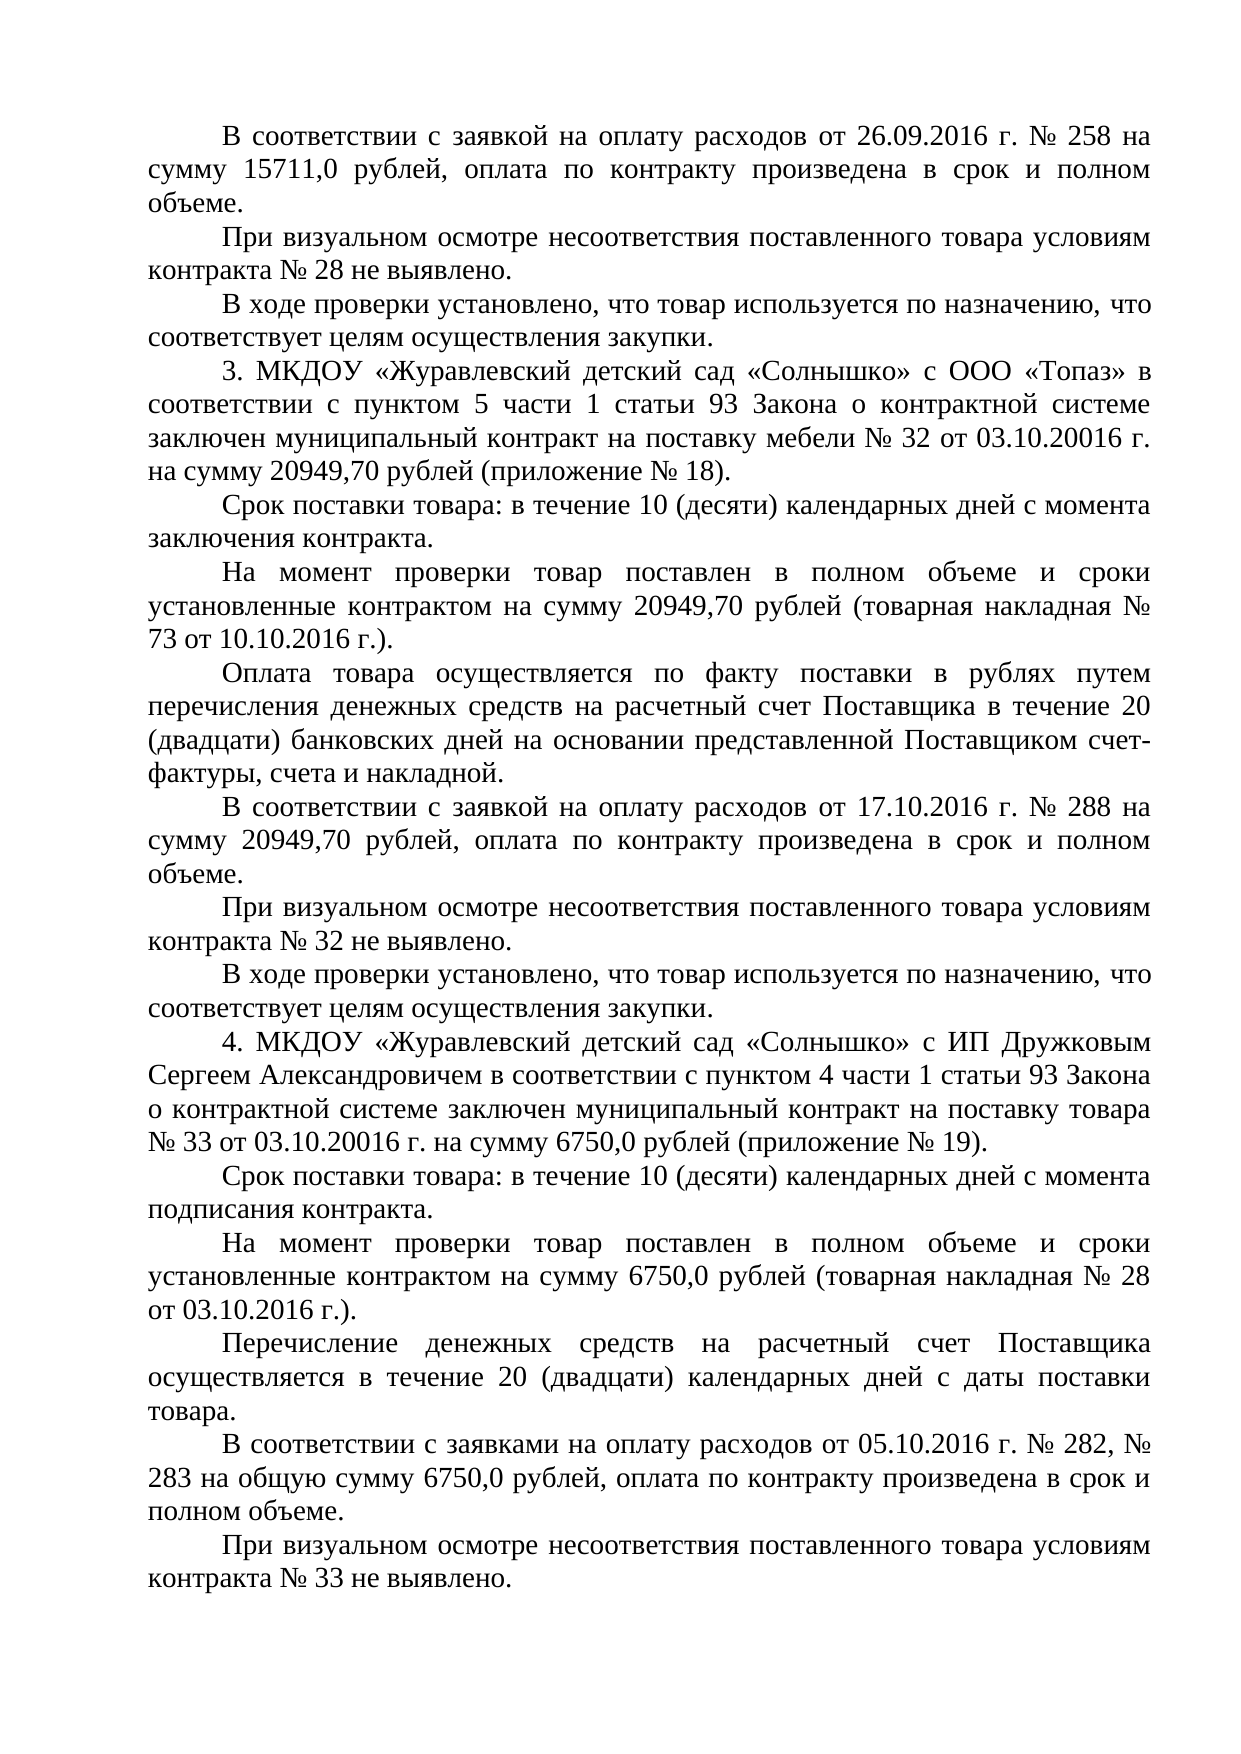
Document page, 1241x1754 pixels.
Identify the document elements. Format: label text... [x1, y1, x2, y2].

text В соответствии с заявками на оплату расходов от 05.10.2016 г. № 282, № 283 на общую сумму 6750,0 рублей, оплата по контракту произведена в срок и полном объеме. [148, 1426, 1152, 1527]
text 3. МКДОУ «Журавлевский детский сад «Солнышко» с ООО «Топаз» в соответствии с пунктом 5 части 1 статьи 93 Закона о контрактной системе заключен муниципальный контракт на поставку мебели № 32 от 03.10.20016 г. на сумму 20949,70 рублей (приложение № 18). [148, 353, 1152, 487]
text При визуальном осмотре несоответствия поставленного товара условиям контракта № 28 не выявлено. [148, 219, 1152, 286]
text На момент проверки товар поставлен в полном объеме и сроки установленные контрактом на сумму 20949,70 рублей (товарная накладная № 73 от 10.10.2016 г.). [148, 554, 1152, 655]
text В соответствии с заявкой на оплату расходов от 17.10.2016 г. № 288 на сумму 20949,70 рублей, оплата по контракту произведена в срок и полном объеме. [148, 789, 1152, 889]
text В ходе проверки установлено, что товар используется по назначению, что соответствует целям осуществления закупки. [148, 957, 1152, 1024]
text На момент проверки товар поставлен в полном объеме и сроки установленные контрактом на сумму 6750,0 рублей (товарная накладная № 28 от 03.10.2016 г.). [148, 1225, 1152, 1326]
text При визуальном осмотре несоответствия поставленного товара условиям контракта № 32 не выявлено. [148, 889, 1152, 957]
text При визуальном осмотре несоответствия поставленного товара условиям контракта № 33 не выявлено. [148, 1527, 1152, 1594]
text Перечисление денежных средств на расчетный счет Поставщика осуществляется в течение 20 (двадцати) календарных дней с даты поставки товара. [148, 1326, 1152, 1426]
text Оплата товара осуществляется по факту поставки в рублях путем перечисления денежных средств на расчетный счет Поставщика в течение 20 (двадцати) банковских дней на основании представленной Поставщиком счет-фактуры, счета и накладной. [148, 655, 1152, 789]
text В соответствии с заявкой на оплату расходов от 26.09.2016 г. № 258 на сумму 15711,0 рублей, оплата по контракту произведена в срок и полном объеме. [148, 118, 1152, 219]
text Срок поставки товара: в течение 10 (десяти) календарных дней с момента подписания контракта. [148, 1158, 1152, 1225]
text В ходе проверки установлено, что товар используется по назначению, что соответствует целям осуществления закупки. [148, 286, 1152, 353]
text Срок поставки товара: в течение 10 (десяти) календарных дней с момента заключения контракта. [148, 487, 1152, 554]
text 4. МКДОУ «Журавлевский детский сад «Солнышко» с ИП Дружковым Сергеем Александровичем в соответствии с пунктом 4 части 1 статьи 93 Закона о контрактной системе заключен муниципальный контракт на поставку товара № 33 от 03.10.20016 г. на сумму 6750,0 рублей (приложение № 19). [148, 1024, 1152, 1158]
